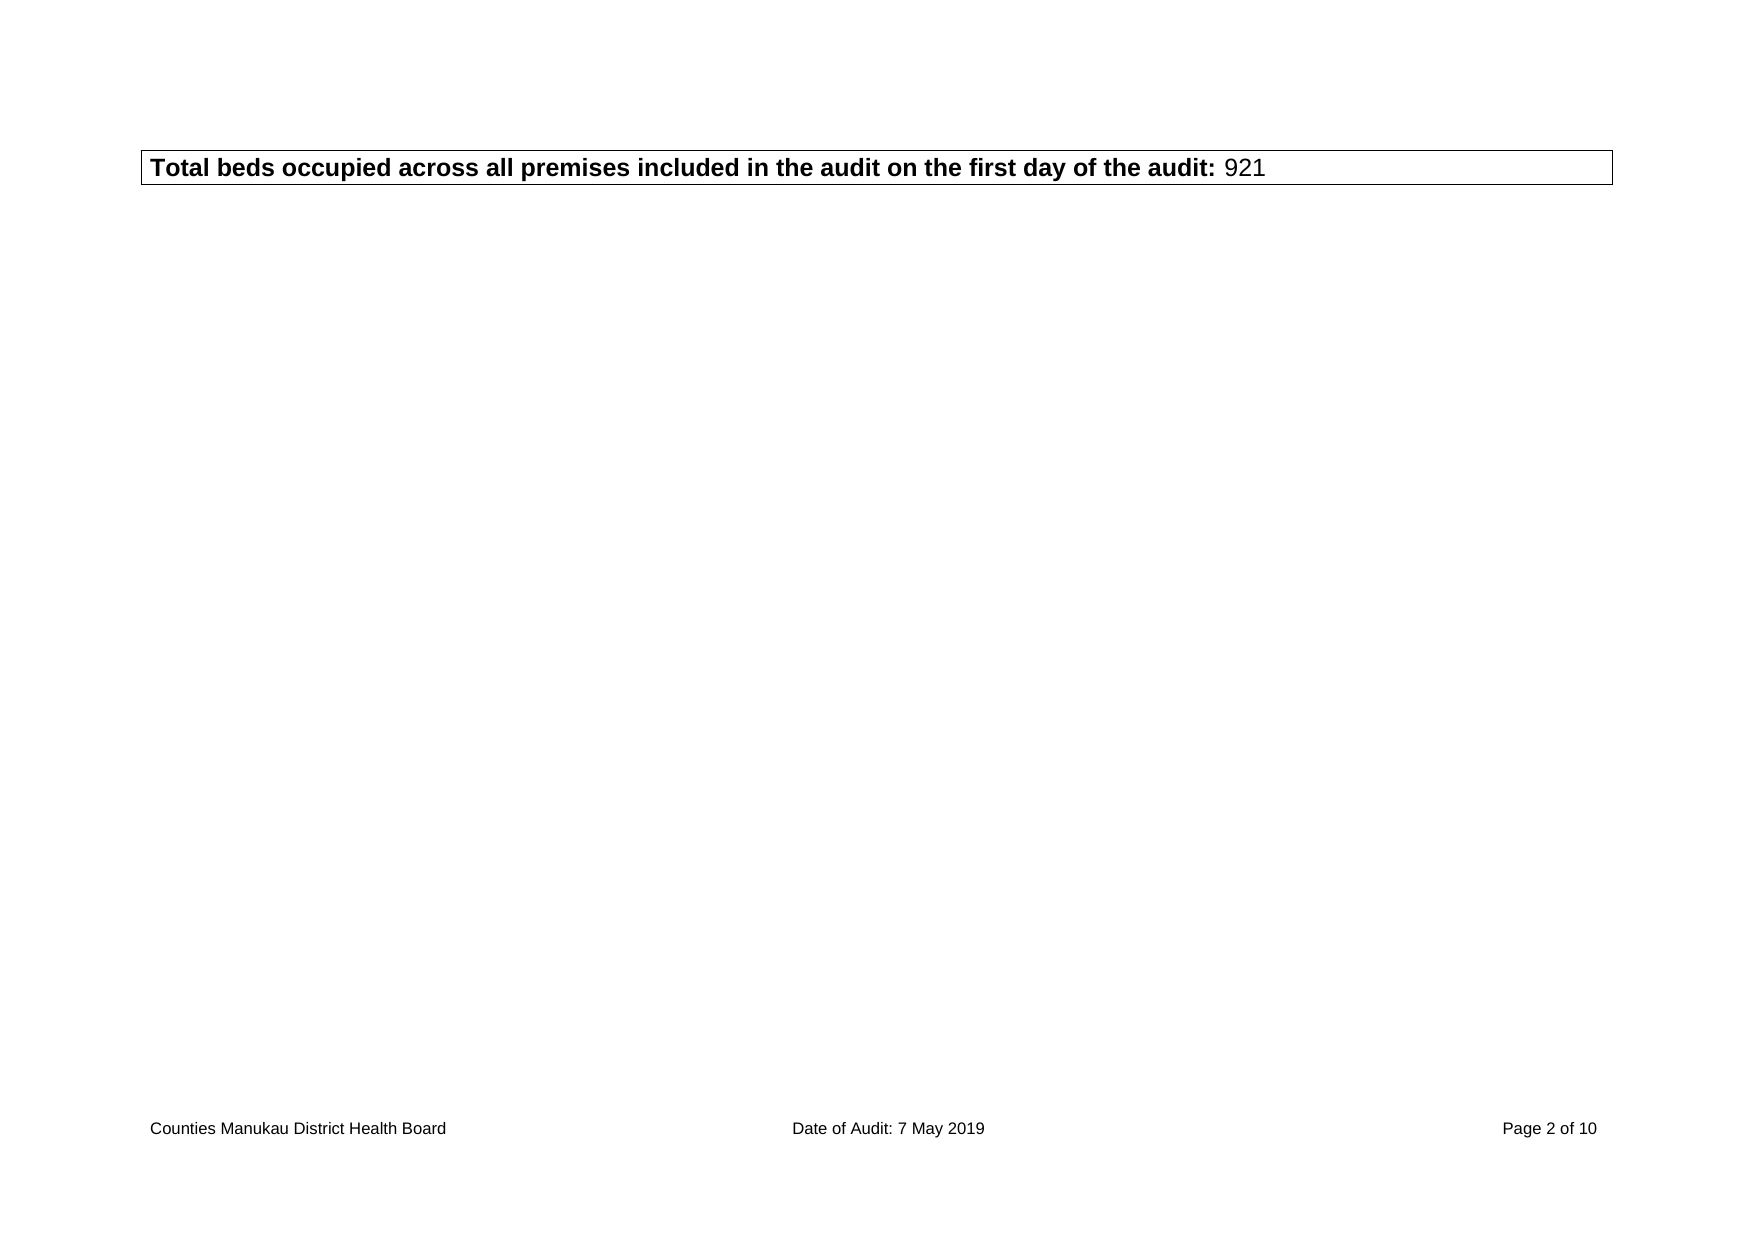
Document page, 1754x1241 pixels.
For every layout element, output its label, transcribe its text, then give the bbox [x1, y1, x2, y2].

text Total beds occupied across all premises included in the audit on the first day of the audit: 921 [142, 151, 1612, 184]
